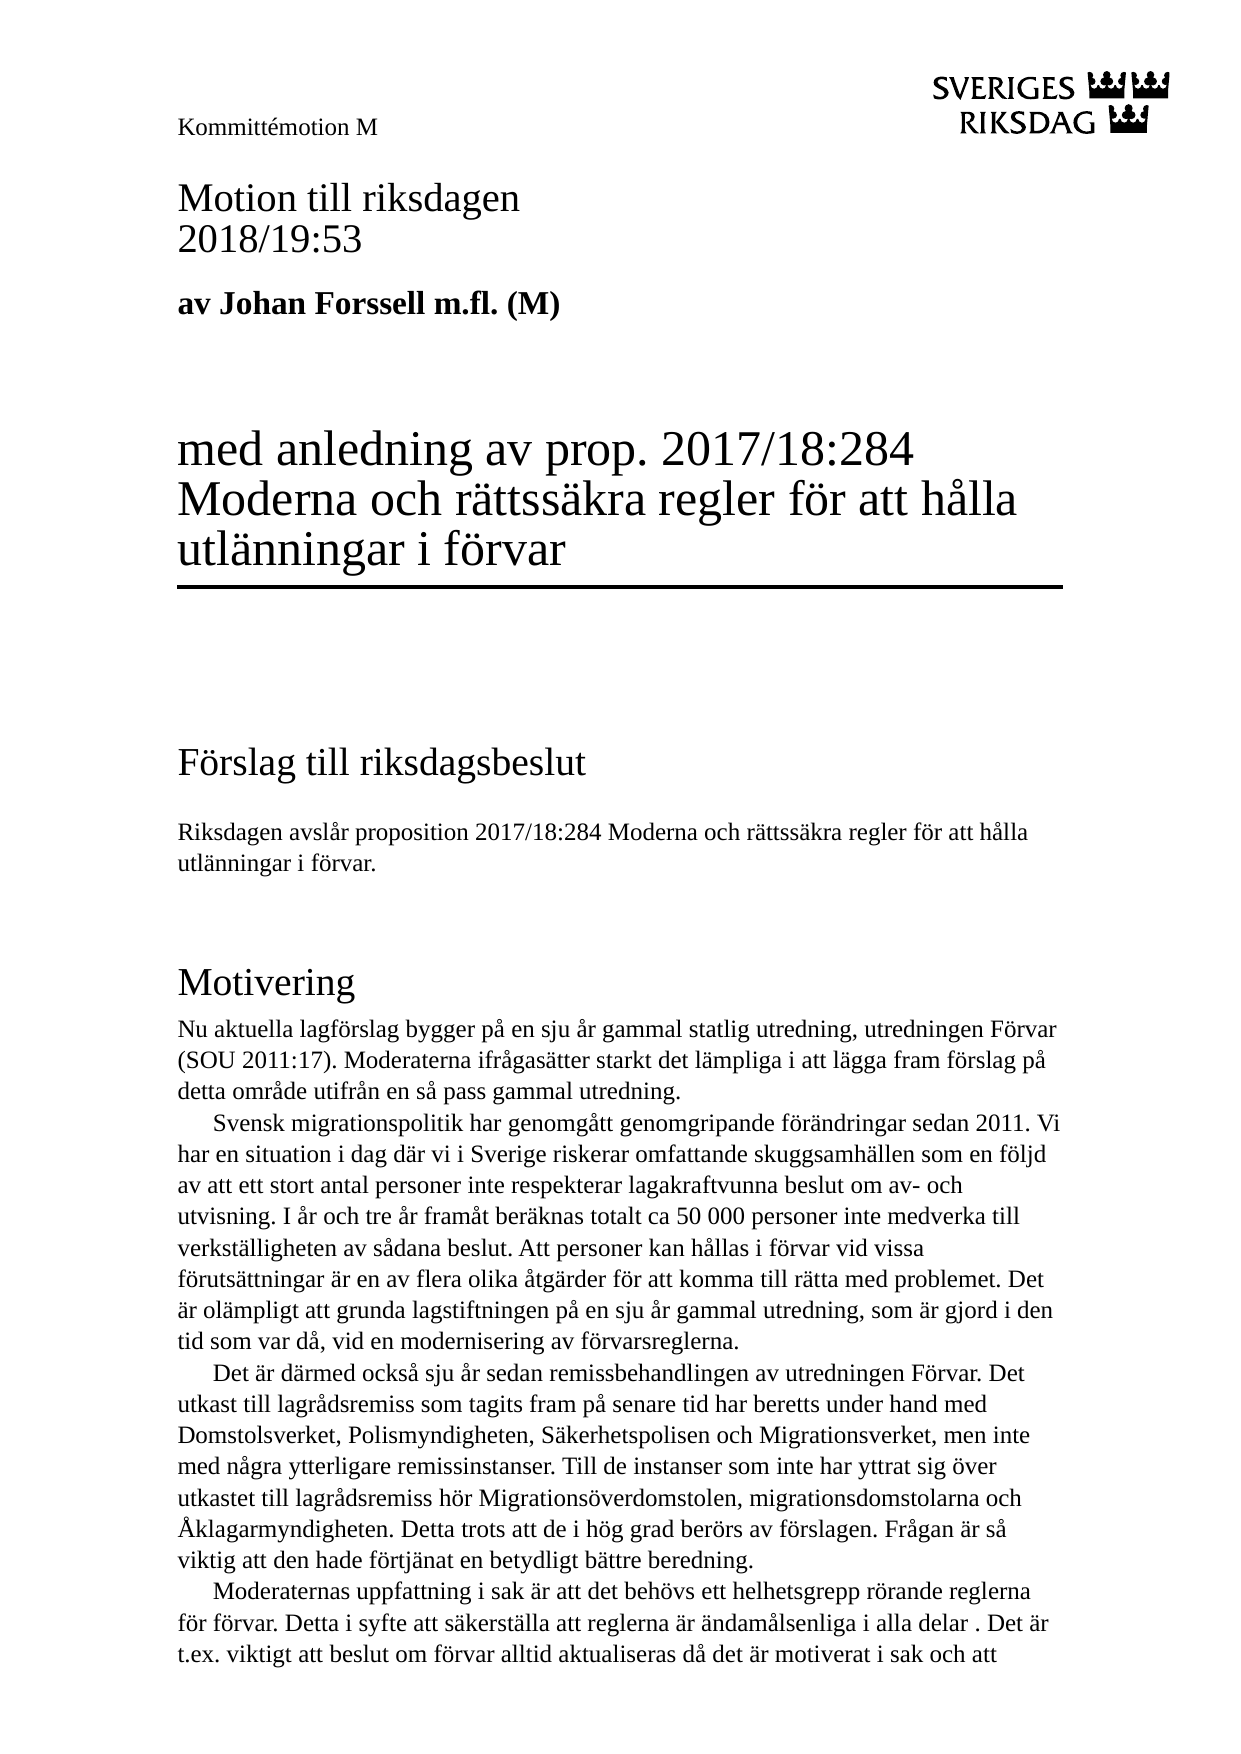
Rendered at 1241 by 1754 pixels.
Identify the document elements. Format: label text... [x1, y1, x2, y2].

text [177, 1574, 1063, 1668]
text Det är därmed också sju år sedan remissbehandlingen av utredningen Förvar. Det utkast till lagrådsremiss som tagits fram på senare tid har beretts under hand med Domstolsverket, Polismyndigheten, Säkerhetspolisen och Migrationsverket, men inte med några ytterligare remissinstanser. Till de instanser som inte har yttrat sig över utkastet till lagrådsremiss hör Migrationsöverdomstolen, migrationsdomstolarna och Åklagarmyndigheten. Detta trots att de i hög grad berörs av förslagen. Frågan är så viktig att den hade förtjänat en betydligt bättre beredning. [177, 1355, 1063, 1574]
text Svensk migrationspolitik har genomgått genomgripande förändringar sedan 2011. Vi har en situation i dag där vi i Sverige riskerar omfattande skuggsamhällen som en följd av att ett stort antal personer inte respekterar lagakraftvunna beslut om av- och utvisning. I år och tre år framåt beräknas totalt ca 50 000 personer inte medverka till verkställigheten av sådana beslut. Att personer kan hållas i förvar vid vissa förutsättningar är en av flera olika åtgärder för att komma till rätta med problemet. Det är olämpligt att grunda lagstiftningen på en sju år gammal utredning, som är gjord i den tid som var då, vid en modernisering av förvarsreglerna. [177, 1105, 1063, 1355]
text Nu aktuella lagförslag bygger på en sju år gammal statlig utredning, utredningen Förvar (SOU 2011:17). Moderaterna ifrågasätter starkt det lämpliga i att lägga fram förslag på detta område utifrån en så pass gammal utredning. [177, 1011, 1063, 1105]
